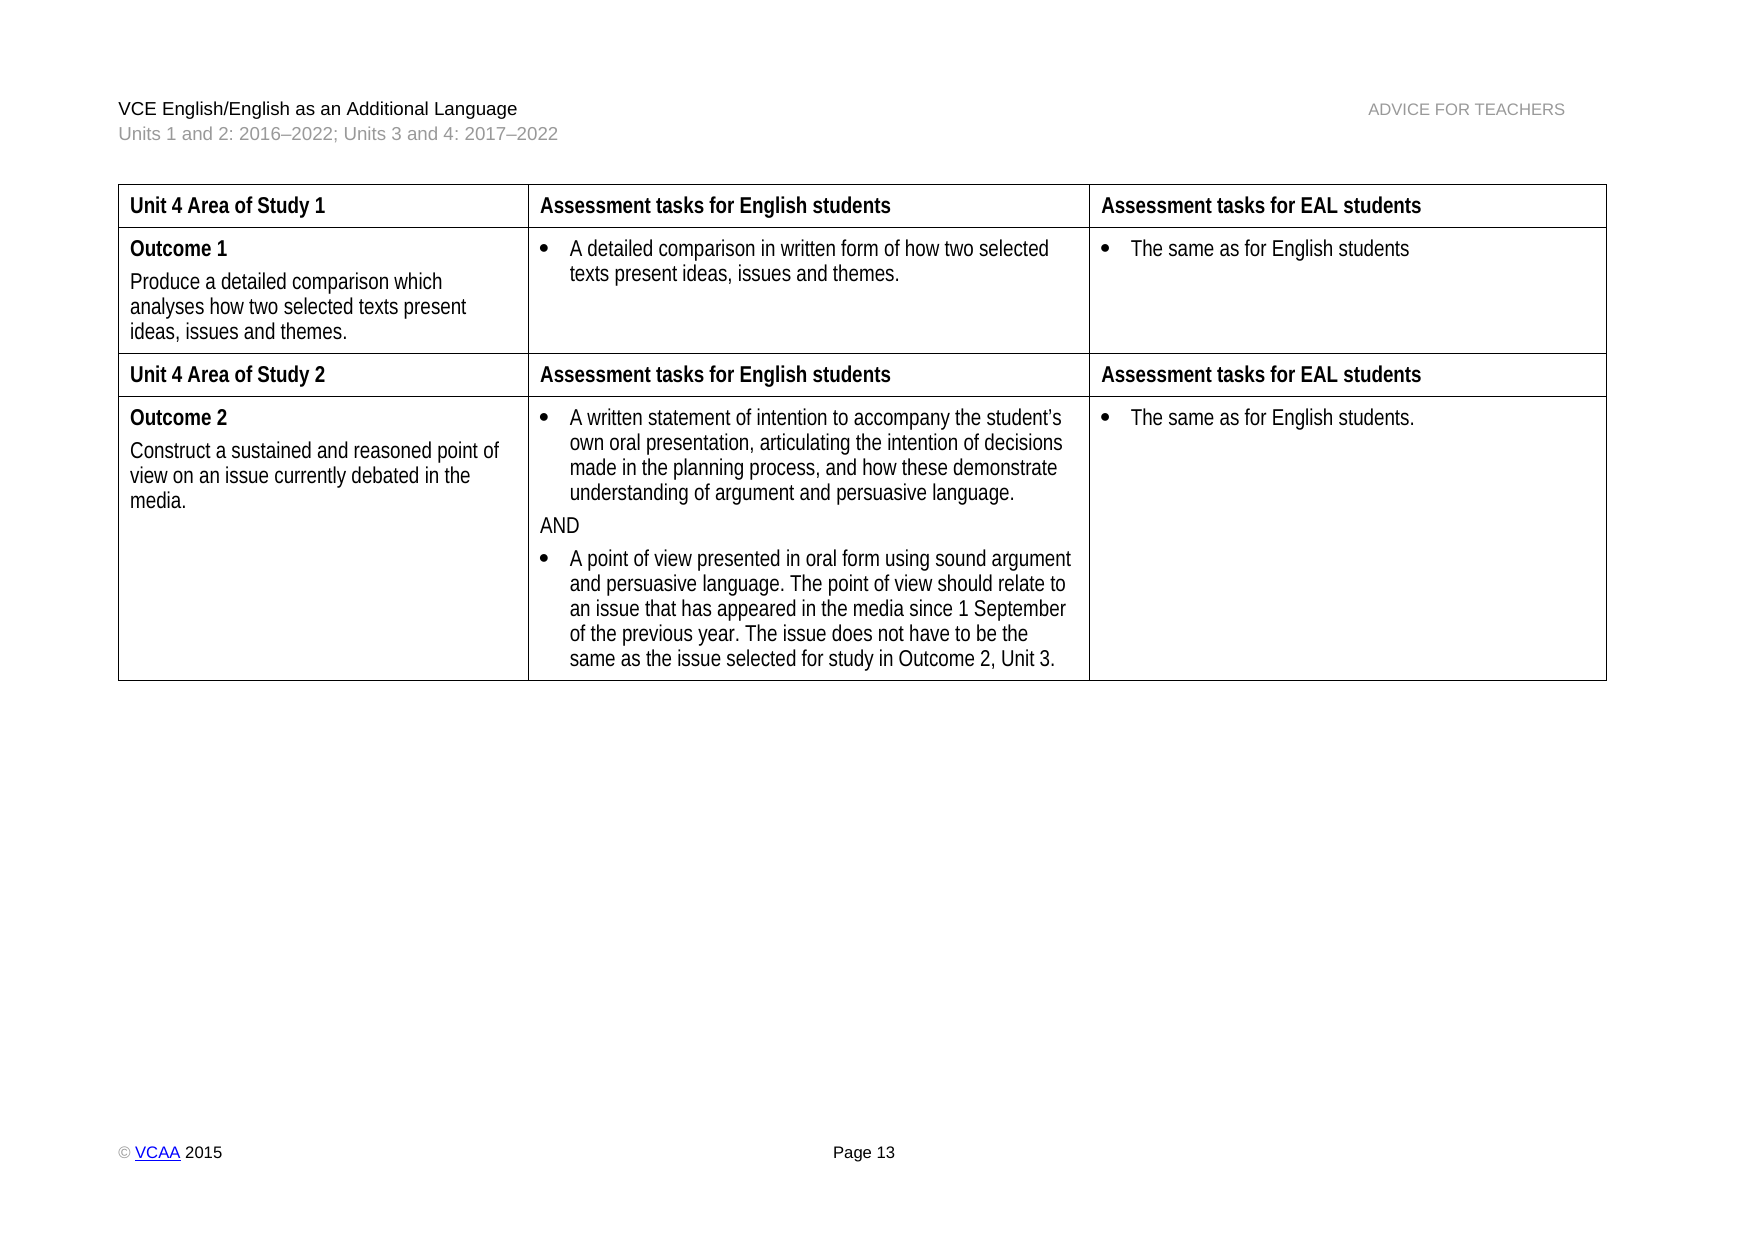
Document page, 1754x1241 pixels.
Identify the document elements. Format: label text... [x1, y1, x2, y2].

table_cell Outcome 2 Construct a sustained and reasoned point of view on an issue currently debated in the media. [119, 397, 528, 680]
table_cell A written statement of intention to accompany the student’s own oral presentation, articulating the intention of decisions made in the planning process, and how these demonstrate understanding of argument and persuasive language. AND A point of view presented in oral form using sound argument and persuasive language. The point of view should relate to an issue that has appeared in the media since 1 September of the previous year. The issue does not have to be the same as the issue selected for study in Outcome 2, Unit 3. [529, 397, 1089, 680]
table_cell Outcome 1 Produce a detailed comparison which analyses how two selected texts present ideas, issues and themes. [119, 228, 528, 353]
table_header Assessment tasks for EAL students [1090, 185, 1606, 227]
table_cell Assessment tasks for EAL students [1090, 354, 1606, 396]
table_header Unit 4 Area of Study 1 [119, 185, 528, 227]
table_cell The same as for English students [1090, 228, 1606, 353]
table_cell Assessment tasks for English students [529, 354, 1089, 396]
table_header Assessment tasks for English students [529, 185, 1089, 227]
table_cell Unit 4 Area of Study 2 [119, 354, 528, 396]
table_cell A detailed comparison in written form of how two selected texts present ideas, issues and themes. [529, 228, 1089, 353]
table_cell The same as for English students. [1090, 397, 1606, 680]
